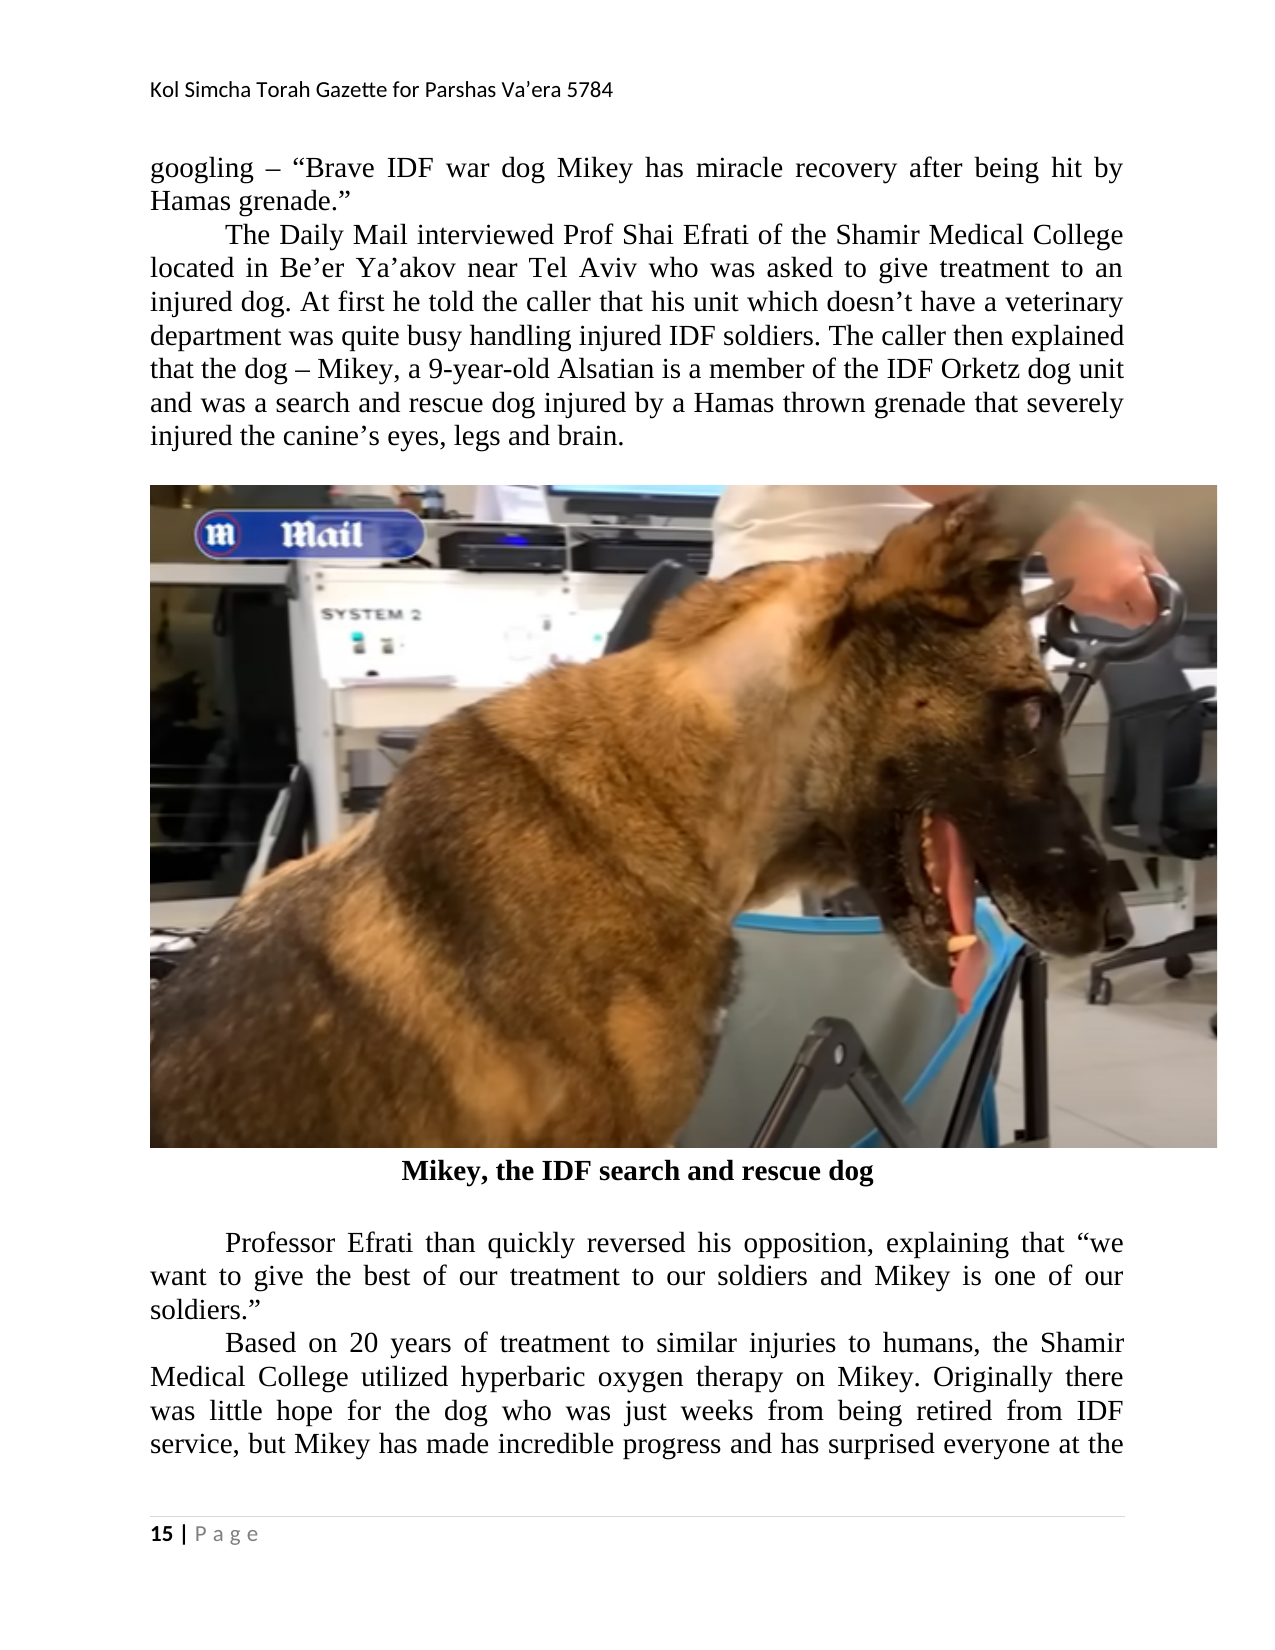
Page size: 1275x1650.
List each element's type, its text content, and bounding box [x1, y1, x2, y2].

text Professor Efrati than quickly reversed his opposition, explaining that “we want to give the best of our treatment to our soldiers and Mikey is one of our soldiers.” [150, 1225, 1125, 1326]
text The Daily Mail interviewed Prof Shai Efrati of the Shamir Medical College located in Be’er Ya’akov near Tel Aviv who was asked to give treatment to an injured dog. At first he told the caller that his unit which doesn’t have a veterinary department was quite busy handling injured IDF soldiers. The caller then explained that the dog – Mikey, a 9-year-old Alsatian is a member of the IDF Orketz dog unit and was a search and rescue dog injured by a Hamas thrown grenade that severely injured the canine’s eyes, legs and brain. [150, 217, 1125, 452]
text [150, 1326, 1125, 1460]
subtitle Mikey, the IDF search and rescue dog [150, 1153, 1125, 1186]
picture [150, 485, 1218, 1148]
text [150, 150, 1125, 217]
